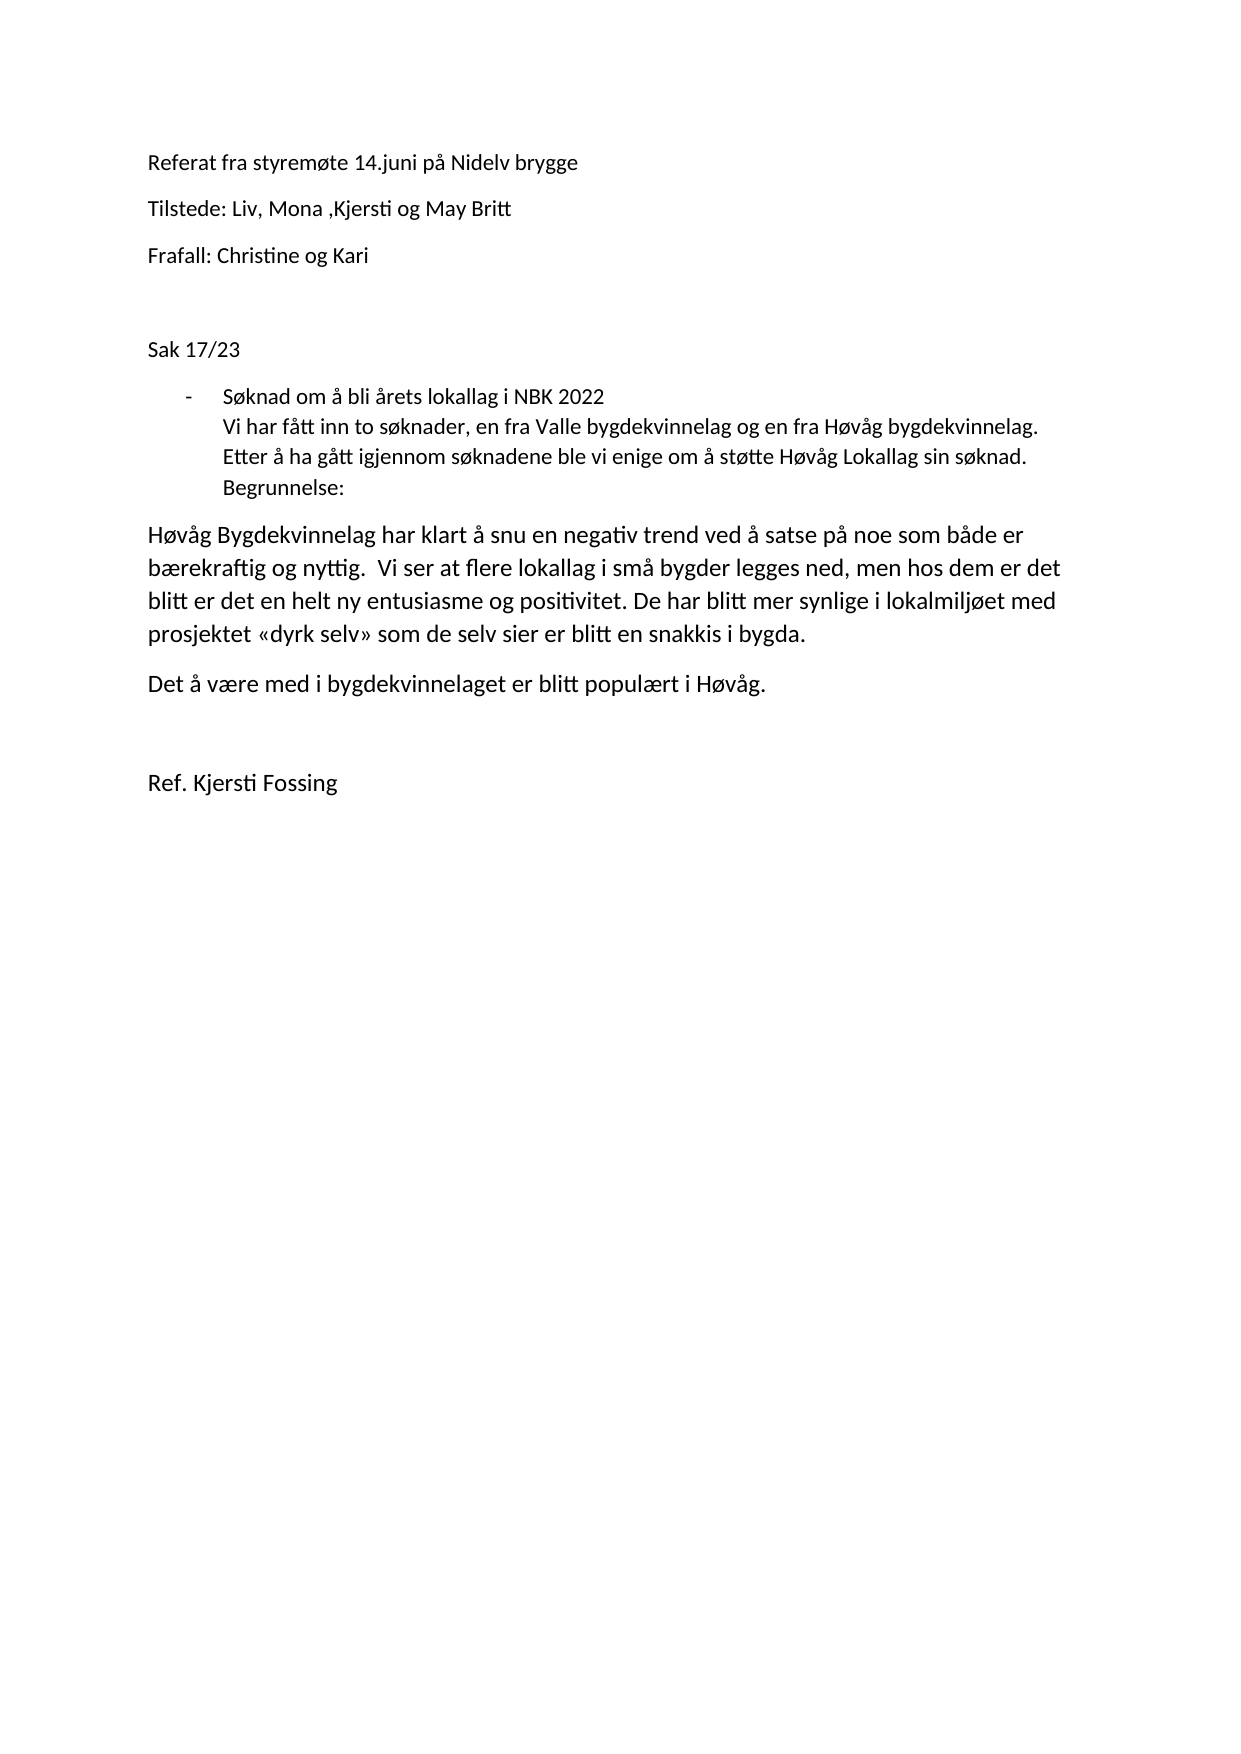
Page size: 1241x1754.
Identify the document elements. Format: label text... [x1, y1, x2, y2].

text Høvåg Bygdekvinnelag har klart å snu en negativ trend ved å satse på noe som både er bærekraftig og nyttig. Vi ser at flere lokallag i små bygder legges ned, men hos dem er det blitt er det en helt ny entusiasme og positivitet. De har blitt mer synlige i lokalmiljøet med prosjektet «dyrk selv» som de selv sier er blitt en snakkis i bygda. [148, 519, 1093, 649]
list Vi har fått inn to søknader, en fra Valle bygdekvinnelag og en fra Høvåg bygdekvinnelag. [223, 412, 1093, 440]
list Etter å ha gått igjennom søknadene ble vi enige om å støtte Høvåg Lokallag sin søknad. [223, 442, 1093, 470]
text Ref. Kjersti Fossing [148, 767, 1093, 797]
text Sak 17/23 [148, 335, 1093, 363]
list Begrunnelse: [223, 473, 1093, 501]
text Tilstede: Liv, Mona ,Kjersti og May Britt [148, 194, 1093, 222]
text Referat fra styremøte 14.juni på Nidelv brygge [148, 148, 1093, 176]
text Det å være med i bygdekvinnelaget er blitt populært i Høvåg. [148, 668, 1093, 698]
list Søknad om å bli årets lokallag i NBK 2022 [185, 382, 1093, 410]
text Frafall: Christine og Kari [148, 241, 1093, 269]
